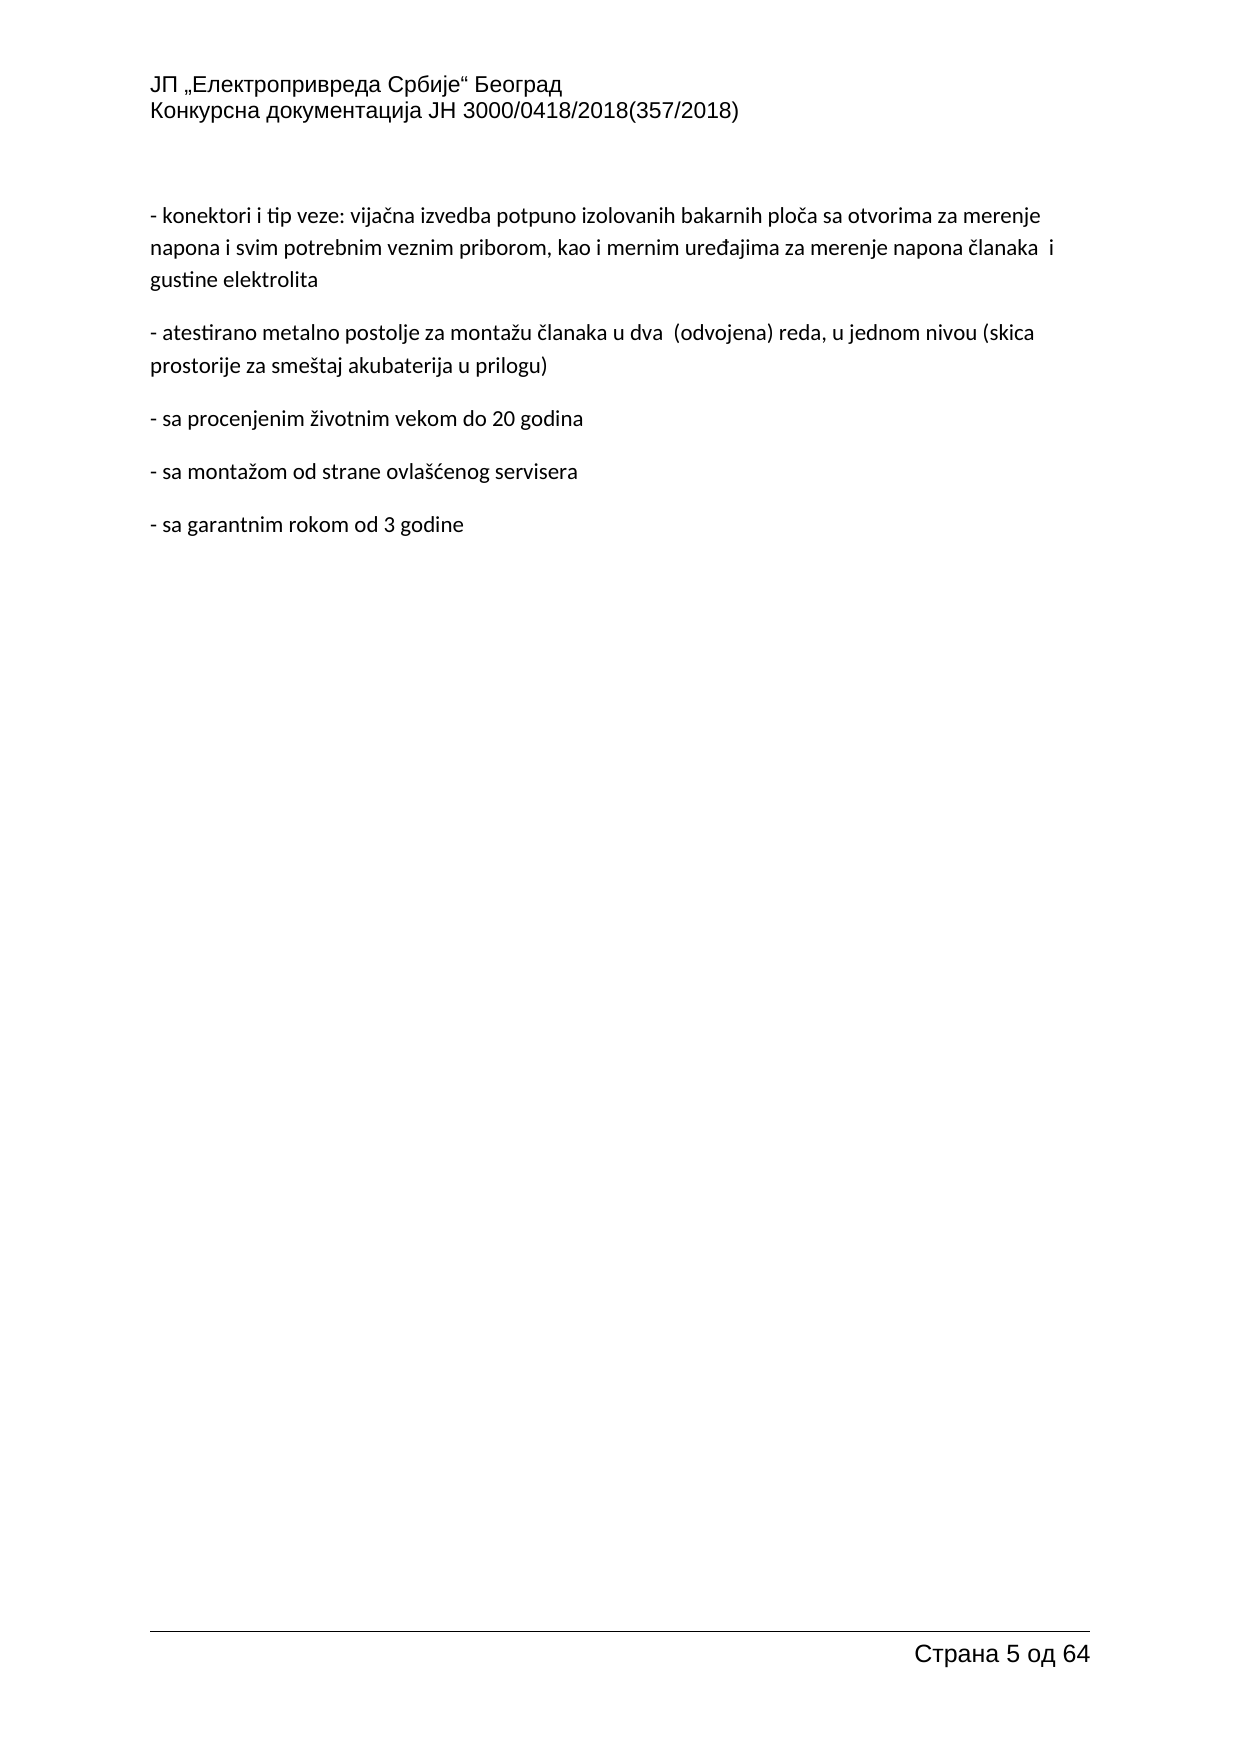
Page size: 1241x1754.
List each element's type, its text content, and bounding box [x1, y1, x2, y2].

text - sa montažom od strane ovlašćenog servisera [150, 457, 1090, 485]
text - atestirano metalno postolje za montažu članaka u dva (odvojena) reda, u jednom nivou (skica prostorije za smeštaj akubaterija u prilogu) [150, 318, 1090, 379]
text - konektori i tip veze: vijačna izvedba potpuno izolovanih bakarnih ploča sa otvorima za merenje napona i svim potrebnim veznim priborom, kao i mernim uređajima za merenje napona članaka i gustine elektrolita [150, 201, 1090, 293]
text - sa procenjenim životnim vekom do 20 godina [150, 404, 1090, 432]
text - sa garantnim rokom od 3 godine [150, 510, 1090, 538]
